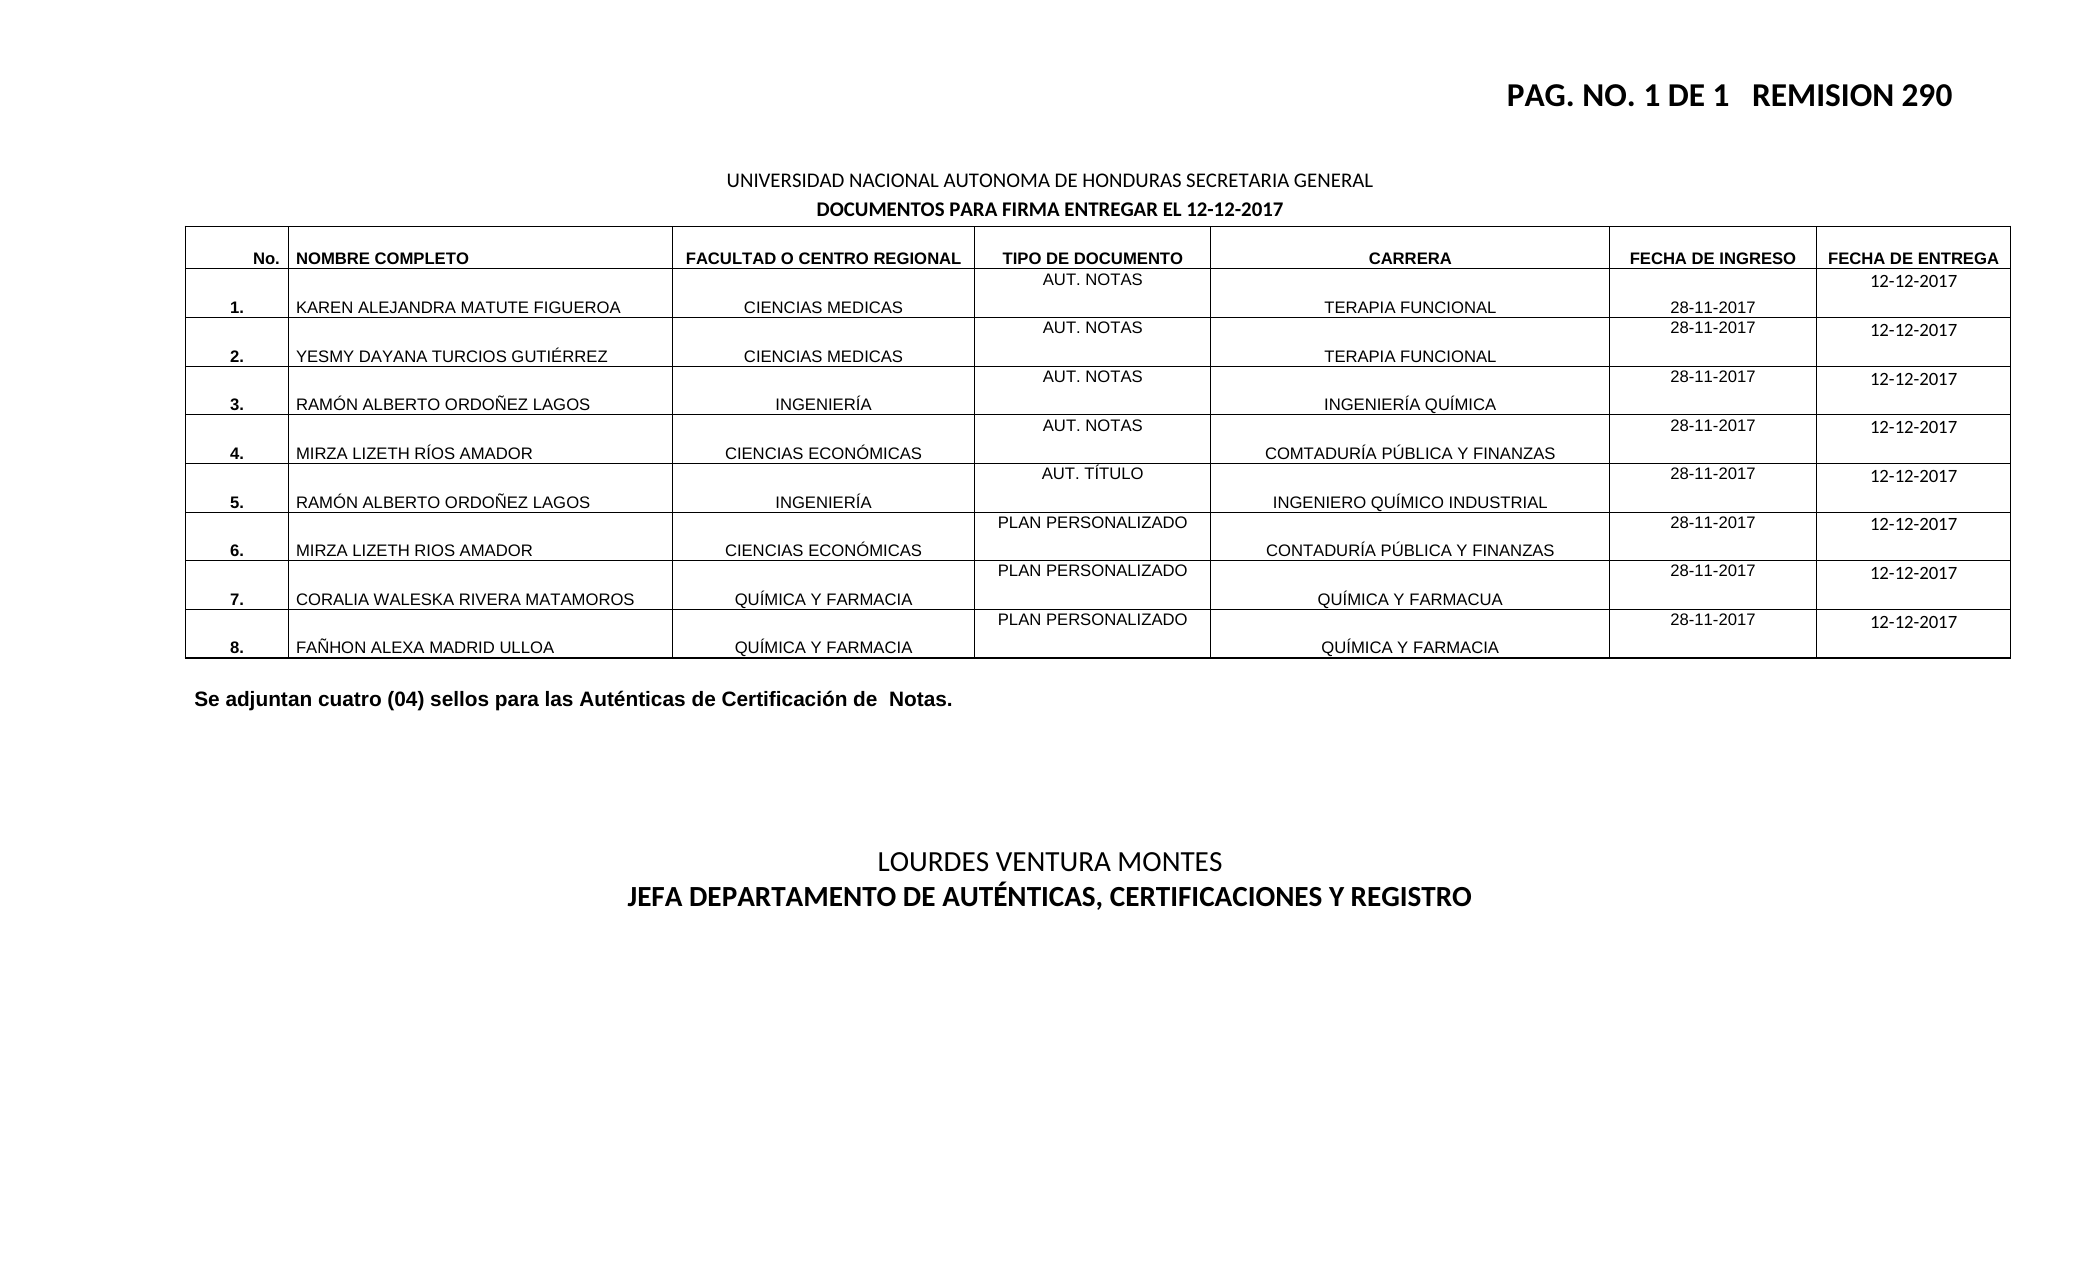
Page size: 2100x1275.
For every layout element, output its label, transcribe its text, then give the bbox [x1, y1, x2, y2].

table_cell AUT. NOTAS [975, 415, 1210, 463]
table_cell 12-12-2017 [1817, 610, 2010, 657]
table_cell CIENCIAS ECONÓMICAS [673, 415, 974, 463]
table_header FECHA DE ENTREGA [1817, 227, 2010, 268]
table_cell QUÍMICA Y FARMACIA [673, 610, 974, 657]
table_cell 12-12-2017 [1817, 318, 2010, 366]
table_cell MIRZA LIZETH RÍOS AMADOR [289, 415, 672, 463]
table_cell AUT. NOTAS [975, 269, 1210, 317]
table_cell [186, 269, 288, 317]
text Se adjuntan cuatro (04) sellos para las Auténticas de Certificación de Notas. [148, 687, 1952, 711]
table_cell INGENIERÍA [673, 367, 974, 414]
table_header FACULTAD O CENTRO REGIONAL [673, 227, 974, 268]
table_cell CIENCIAS MEDICAS [673, 318, 974, 366]
table_cell 28-11-2017 [1610, 513, 1816, 560]
table_cell 12-12-2017 [1817, 464, 2010, 512]
table_cell QUÍMICA Y FARMACUA [1211, 561, 1609, 609]
table_cell QUÍMICA Y FARMACIA [673, 561, 974, 609]
table_cell QUÍMICA Y FARMACIA [1211, 610, 1609, 657]
table_header CARRERA [1211, 227, 1609, 268]
table_cell FAÑHON ALEXA MADRID ULLOA [289, 610, 672, 657]
table_cell INGENIERÍA [673, 464, 974, 512]
table_cell INGENIERO QUÍMICO INDUSTRIAL [1211, 464, 1609, 512]
table_cell 12-12-2017 [1817, 269, 2010, 317]
table_cell 28-11-2017 [1610, 269, 1816, 317]
table_cell 28-11-2017 [1610, 367, 1816, 414]
table_cell MIRZA LIZETH RIOS AMADOR [289, 513, 672, 560]
table_header No. [186, 227, 288, 268]
table_cell [186, 513, 288, 560]
table_cell AUT. NOTAS [975, 367, 1210, 414]
table_cell TERAPIA FUNCIONAL [1211, 269, 1609, 317]
table_cell INGENIERÍA QUÍMICA [1211, 367, 1609, 414]
table_cell 28-11-2017 [1610, 318, 1816, 366]
table_cell CONTADURÍA PÚBLICA Y FINANZAS [1211, 513, 1609, 560]
table_cell 28-11-2017 [1610, 561, 1816, 609]
table_cell RAMÓN ALBERTO ORDOÑEZ LAGOS [289, 464, 672, 512]
table_cell [186, 415, 288, 463]
table_cell 12-12-2017 [1817, 513, 2010, 560]
table_cell 12-12-2017 [1817, 367, 2010, 414]
table_cell 12-12-2017 [1817, 415, 2010, 463]
table_cell CIENCIAS ECONÓMICAS [673, 513, 974, 560]
table_cell AUT. NOTAS [975, 318, 1210, 366]
table_cell [186, 367, 288, 414]
table_cell YESMY DAYANA TURCIOS GUTIÉRREZ [289, 318, 672, 366]
table_header TIPO DE DOCUMENTO [975, 227, 1210, 268]
text UNIVERSIDAD NACIONAL AUTONOMA DE HONDURAS SECRETARIA GENERAL [148, 167, 1952, 193]
table_cell [186, 561, 288, 609]
table_cell 28-11-2017 [1610, 610, 1816, 657]
table_cell [186, 318, 288, 366]
table_cell [186, 610, 288, 657]
table_header NOMBRE COMPLETO [289, 227, 672, 268]
table_cell KAREN ALEJANDRA MATUTE FIGUEROA [289, 269, 672, 317]
table_cell CORALIA WALESKA RIVERA MATAMOROS [289, 561, 672, 609]
text DOCUMENTOS PARA FIRMA ENTREGAR EL 12-12-2017 [148, 196, 1952, 222]
table_cell 28-11-2017 [1610, 415, 1816, 463]
text LOURDES VENTURA MONTES [148, 843, 1952, 878]
table_cell AUT. TÍTULO [975, 464, 1210, 512]
table_cell [186, 464, 288, 512]
table_cell COMTADURÍA PÚBLICA Y FINANZAS [1211, 415, 1609, 463]
text JEFA DEPARTAMENTO DE AUTÉNTICAS, CERTIFICACIONES Y REGISTRO [148, 878, 1952, 914]
table_cell PLAN PERSONALIZADO [975, 610, 1210, 657]
table_cell CIENCIAS MEDICAS [673, 269, 974, 317]
table_cell RAMÓN ALBERTO ORDOÑEZ LAGOS [289, 367, 672, 414]
table_cell 12-12-2017 [1817, 561, 2010, 609]
table_cell PLAN PERSONALIZADO [975, 561, 1210, 609]
table_cell 28-11-2017 [1610, 464, 1816, 512]
table_cell TERAPIA FUNCIONAL [1211, 318, 1609, 366]
table_cell PLAN PERSONALIZADO [975, 513, 1210, 560]
table_header FECHA DE INGRESO [1610, 227, 1816, 268]
